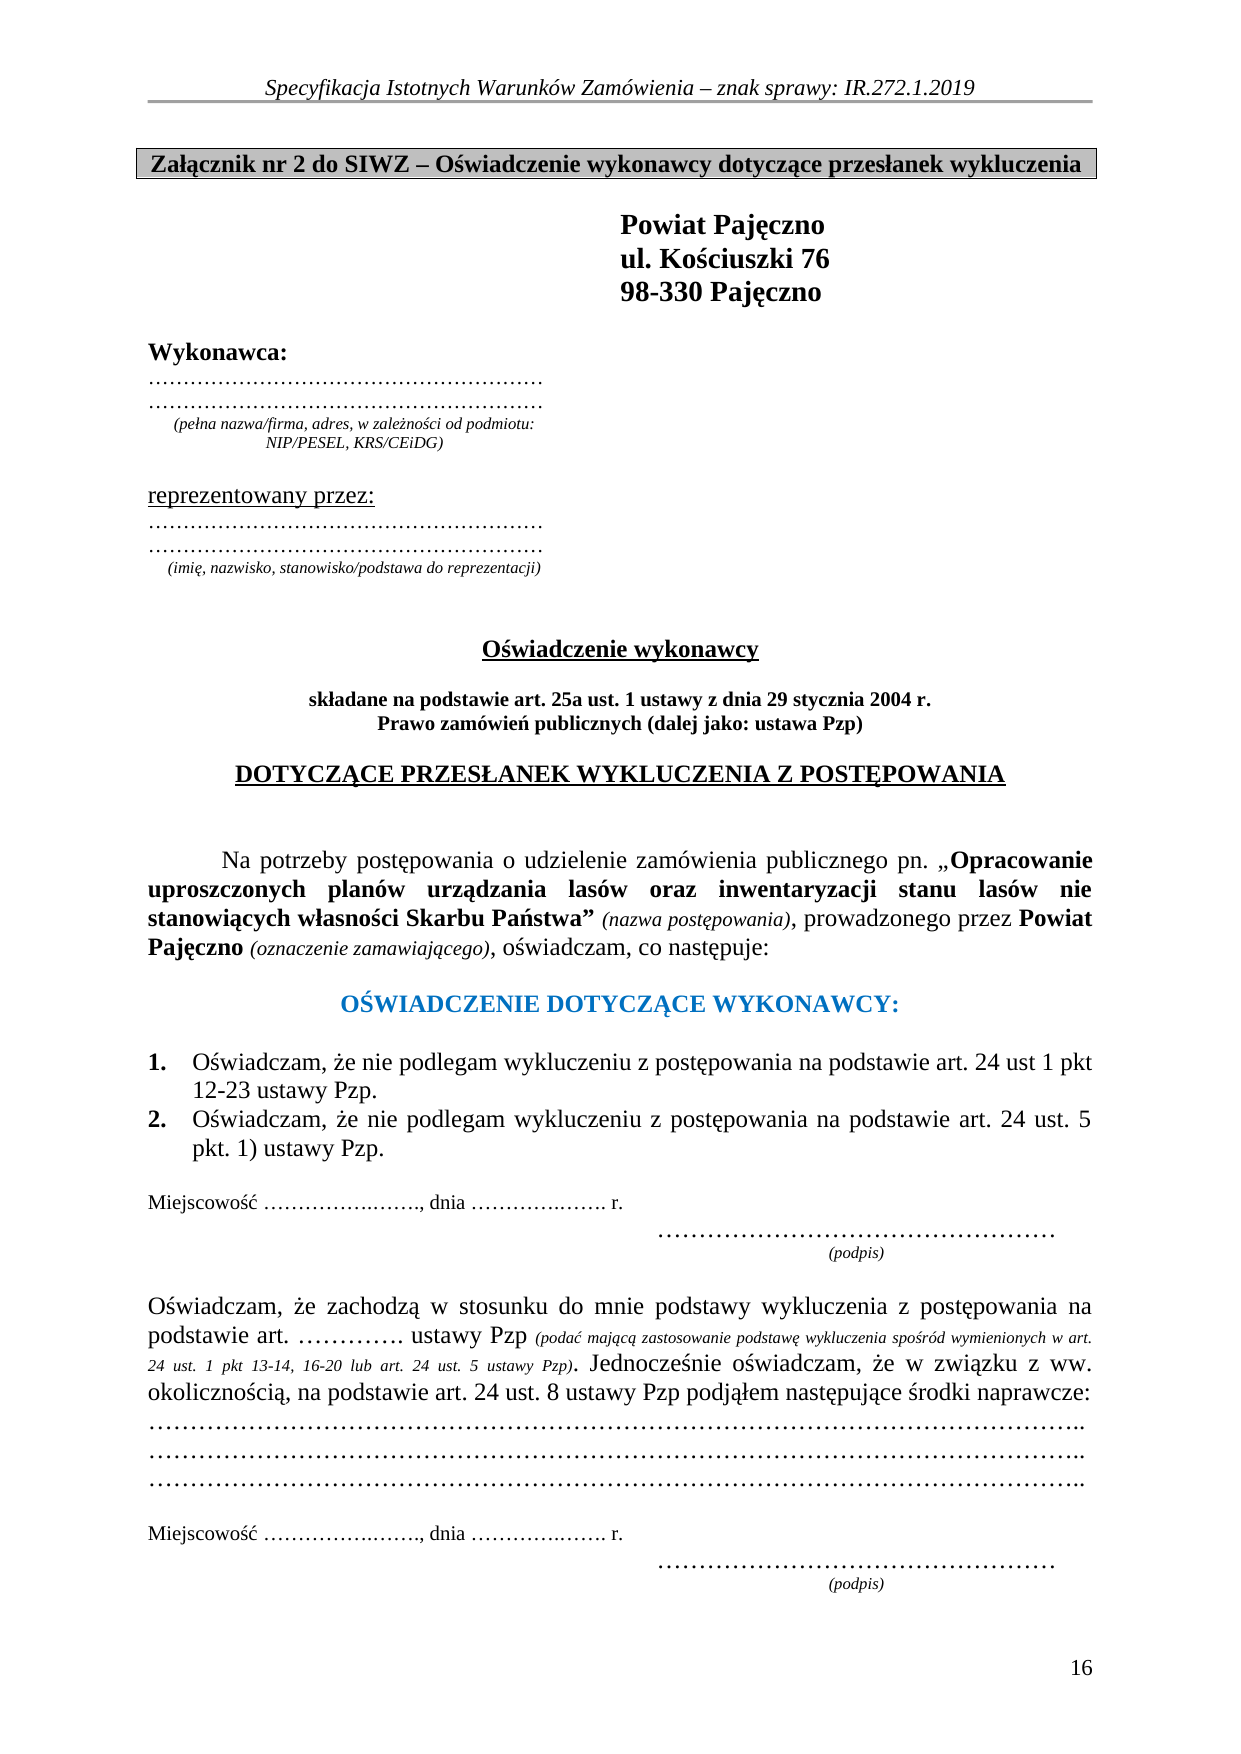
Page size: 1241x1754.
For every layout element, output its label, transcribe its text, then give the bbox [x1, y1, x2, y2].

text Miejscowość …………….……., dnia ………….……. r. [148, 1190, 1093, 1214]
text (imię, nazwisko, stanowisko/podstawa do reprezentacji) [148, 557, 561, 577]
text Wykonawca: [148, 337, 561, 365]
text ………………………………………………………………………………………………….. [148, 1406, 1093, 1435]
text (podpis) [620, 1574, 1093, 1593]
text (podpis) [620, 1243, 1093, 1262]
list Oświadczam, że nie podlegam wykluczeniu z postępowania na podstawie art. 24 ust. 5 pkt. 1) ustawy Pzp. [148, 1104, 1093, 1162]
text Prawo zamówień publicznych (dalej jako: ustawa Pzp) [148, 711, 1093, 735]
text ………………………………………………………………………………………………….. [148, 1463, 1093, 1492]
text Powiat Pajęczno [620, 207, 1093, 241]
text …………………………………………………………………………………………………… [148, 365, 561, 413]
text 98-330 Pajęczno [620, 274, 1093, 308]
table_header Załącznik nr 2 do SIWZ – Oświadczenie wykonawcy dotyczące przesłanek wykluczenia [137, 149, 1096, 177]
text reprezentowany przez: [148, 481, 561, 509]
text ………………………………………… [620, 1545, 1093, 1574]
text Oświadczenie wykonawcy [148, 634, 1093, 663]
text DOTYCZĄCE PRZESŁANEK WYKLUCZENIA Z POSTĘPOWANIA [148, 759, 1093, 788]
text Oświadczam, że zachodzą w stosunku do mnie podstawy wykluczenia z postępowania na podstawie art. …………. ustawy Pzp (podać mającą zastosowanie podstawę wykluczenia spośród wymienionych w art. 24 ust. 1 pkt 13-14, 16-20 lub art. 24 ust. 5 ustawy Pzp). Jednocześnie oświadczam, że w związku z ww. okolicznością, na podstawie art. 24 ust. 8 ustawy Pzp podjąłem następujące środki naprawcze: [148, 1291, 1093, 1406]
text OŚWIADCZENIE DOTYCZĄCE WYKONAWCY: [148, 989, 1093, 1018]
text ul. Kościuszki 76 [620, 241, 1093, 274]
text ………………………………………………………………………………………………….. [148, 1435, 1093, 1463]
text Na potrzeby postępowania o udzielenie zamówienia publicznego pn. „Opracowanie uproszczonych planów urządzania lasów oraz inwentaryzacji stanu lasów nie stanowiących własności Skarbu Państwa” (nazwa postępowania), prowadzonego przez Powiat Pajęczno (oznaczenie zamawiającego), oświadczam, co następuje: [148, 845, 1093, 960]
text Miejscowość …………….……., dnia ………….……. r. [148, 1521, 1093, 1545]
text składane na podstawie art. 25a ust. 1 ustawy z dnia 29 stycznia 2004 r. [148, 687, 1093, 711]
text (pełna nazwa/firma, adres, w zależności od podmiotu: NIP/PESEL, KRS/CEiDG) [148, 413, 561, 452]
list Oświadczam, że nie podlegam wykluczeniu z postępowania na podstawie art. 24 ust 1 pkt 12-23 ustawy Pzp. [148, 1047, 1093, 1104]
text …………………………………………………………………………………………………… [148, 509, 561, 557]
text ………………………………………… [620, 1214, 1093, 1243]
